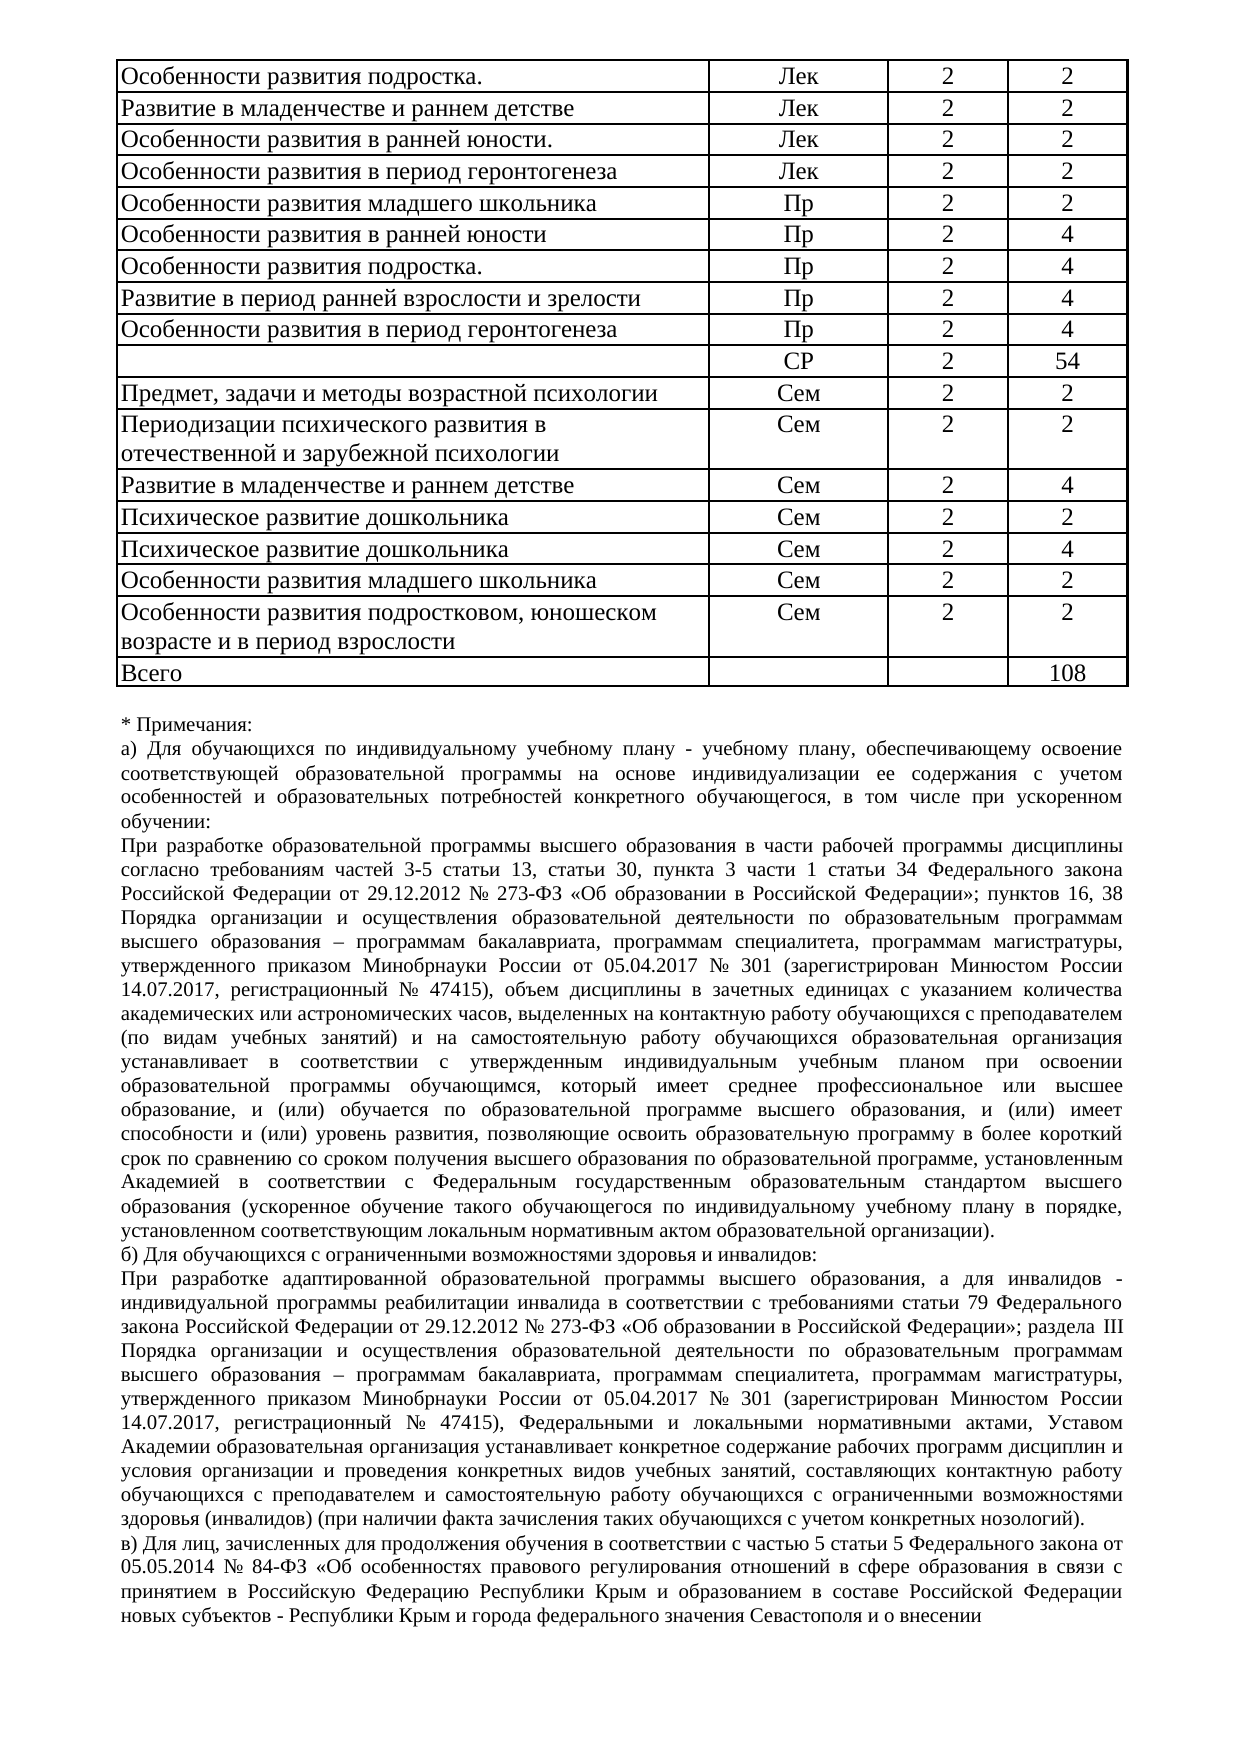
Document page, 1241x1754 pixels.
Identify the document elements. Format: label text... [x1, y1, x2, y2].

table_cell 2 [889, 220, 1007, 249]
table_cell Сем [710, 565, 887, 595]
table_cell 2 [1009, 188, 1126, 217]
table_cell 2 [889, 534, 1007, 563]
table_cell Развитие в младенчестве и раннем детстве [118, 93, 708, 122]
table_cell 2 [889, 378, 1007, 407]
table_cell Периодизации психического развития в отечественной и зарубежной психологии [118, 410, 708, 468]
table_cell 2 [889, 502, 1007, 532]
table_cell 2 [1009, 597, 1126, 656]
table_cell 2 [889, 565, 1007, 595]
table_cell Особенности развития младшего школьника [118, 565, 708, 595]
table_cell Особенности развития в ранней юности [118, 220, 708, 249]
table_cell Особенности развития младшего школьника [118, 188, 708, 217]
table_cell 2 [889, 470, 1007, 500]
table_cell [710, 658, 887, 685]
table_cell * Примечания: а) Для обучающихся по индивидуальному учебному плану - учебному плану, обеспечивающему освоение соответствующей образовательной программы на основе индивидуализации ее содержания с учетом особенностей и образовательных потребностей конкретного обучающегося, в том числе при ускоренном обучении: При разработке образовательной программы высшего образования в части рабочей программы дисциплины согласно требованиям частей 3-5 статьи 13, статьи 30, пункта 3 части 1 статьи 34 Федерального закона Российской Федерации от 29.12.2012 № 273-ФЗ «Об образовании в Российской Федерации»; пунктов 16, 38 Порядка организации и осуществления образовательной деятельности по образовательным программам высшего образования – программам бакалавриата, программам специалитета, программам магистратуры, утвержденного приказом Минобрнауки России от 05.04.2017 № 301 (зарегистрирован Минюстом России 14.07.2017, регистрационный № 47415), объем дисциплины в зачетных единицах с указанием количества академических или астрономических часов, выделенных на контактную работу обучающихся с преподавателем (по видам учебных занятий) и на самостоятельную работу обучающихся образовательная организация устанавливает в соответствии с утвержденным индивидуальным учебным планом при освоении образовательной программы обучающимся, который имеет среднее профессиональное или высшее образование, и (или) обучается по образовательной программе высшего образования, и (или) имеет способности и (или) уровень развития, позволяющие освоить образовательную программу в более короткий срок по сравнению со сроком получения высшего образования по образовательной программе, установленным Академией в соответствии с Федеральным государственным образовательным стандартом высшего образования (ускоренное обучение такого обучающегося по индивидуальному учебному плану в порядке, установленном соответствующим локальным нормативным актом образовательной организации). б) Для обучающихся с ограниченными возможностями здоровья и инвалидов: При разработке адаптированной образовательной программы высшего образования, а для инвалидов - индивидуальной программы реабилитации инвалида в соответствии с требованиями статьи 79 Федерального закона Российской Федерации от 29.12.2012 № 273-ФЗ «Об образовании в Российской Федерации»; раздела III Порядка организации и осуществления образовательной деятельности по образовательным программам высшего образования – программам бакалавриата, программам специалитета, программам магистратуры, утвержденного приказом Минобрнауки России от 05.04.2017 № 301 (зарегистрирован Минюстом России 14.07.2017, регистрационный № 47415), Федеральными и локальными нормативными актами, Уставом Академии образовательная организация устанавливает конкретное содержание рабочих программ дисциплин и условия организации и проведения конкретных видов учебных занятий, составляющих контактную работу обучающихся с преподавателем и самостоятельную работу обучающихся с ограниченными возможностями здоровья (инвалидов) (при наличии факта зачисления таких обучающихся с учетом конкретных нозологий). в) Для лиц, зачисленных для продолжения обучения в соответствии с частью 5 статьи 5 Федерального закона от 05.05.2014 № 84-ФЗ «Об особенностях правового регулирования отношений в сфере образования в связи с принятием в Российскую Федерацию Республики Крым и образованием в составе Российской Федерации новых субъектов - Республики Крым и города федерального значения Севастополя и о внесении [117, 687, 1127, 1661]
table_cell Пр [710, 251, 887, 281]
table_cell 2 [1009, 125, 1126, 154]
table_header 2 [889, 61, 1007, 91]
table_cell Особенности развития в период геронтогенеза [118, 315, 708, 344]
table_cell Сем [710, 597, 887, 656]
table_cell 2 [1009, 378, 1126, 407]
table_cell Пр [710, 188, 887, 217]
table_cell 2 [889, 188, 1007, 217]
table_cell Пр [710, 283, 887, 312]
table_cell Всего [118, 658, 708, 685]
table_cell 2 [889, 346, 1007, 376]
table_cell Сем [710, 534, 887, 563]
table_cell 2 [1009, 565, 1126, 595]
table_header 2 [1009, 61, 1126, 91]
table_cell [118, 346, 708, 376]
table_header Особенности развития подростка. [118, 61, 708, 91]
table_cell Лек [710, 156, 887, 186]
table_cell 108 [1009, 658, 1126, 685]
table_cell 2 [889, 156, 1007, 186]
table_cell Пр [710, 220, 887, 249]
table_cell Развитие в период ранней взрослости и зрелости [118, 283, 708, 312]
table_cell Сем [710, 470, 887, 500]
table_cell 4 [1009, 534, 1126, 563]
table_cell Особенности развития подростка. [118, 251, 708, 281]
table_cell СР [710, 346, 887, 376]
table_cell 2 [1009, 502, 1126, 532]
table_cell 4 [1009, 283, 1126, 312]
table_cell 4 [1009, 251, 1126, 281]
table_cell 2 [1009, 93, 1126, 122]
table_cell Сем [710, 410, 887, 468]
table_cell 4 [1009, 220, 1126, 249]
table_cell Развитие в младенчестве и раннем детстве [118, 470, 708, 500]
table_cell Предмет, задачи и методы возрастной психологии [118, 378, 708, 407]
table_cell Лек [710, 125, 887, 154]
table_cell 2 [889, 597, 1007, 656]
table_cell 4 [1009, 315, 1126, 344]
table_cell Сем [710, 378, 887, 407]
table_cell 2 [889, 125, 1007, 154]
table_cell Особенности развития подростковом, юношеском возрасте и в период взрослости [118, 597, 708, 656]
table_cell 2 [889, 410, 1007, 468]
table_cell Пр [710, 315, 887, 344]
table_cell Психическое развитие дошкольника [118, 534, 708, 563]
table_cell 2 [889, 283, 1007, 312]
table_cell Лек [710, 93, 887, 122]
table_cell Психическое развитие дошкольника [118, 502, 708, 532]
table_cell 2 [1009, 156, 1126, 186]
table_cell 54 [1009, 346, 1126, 376]
table_cell 4 [1009, 470, 1126, 500]
table_cell 2 [889, 315, 1007, 344]
table_cell 2 [889, 93, 1007, 122]
table_cell [889, 658, 1007, 685]
table_header Лек [710, 61, 887, 91]
table_cell Особенности развития в ранней юности. [118, 125, 708, 154]
table_cell Сем [710, 502, 887, 532]
table_cell 2 [889, 251, 1007, 281]
table_cell Особенности развития в период геронтогенеза [118, 156, 708, 186]
table_cell 2 [1009, 410, 1126, 468]
